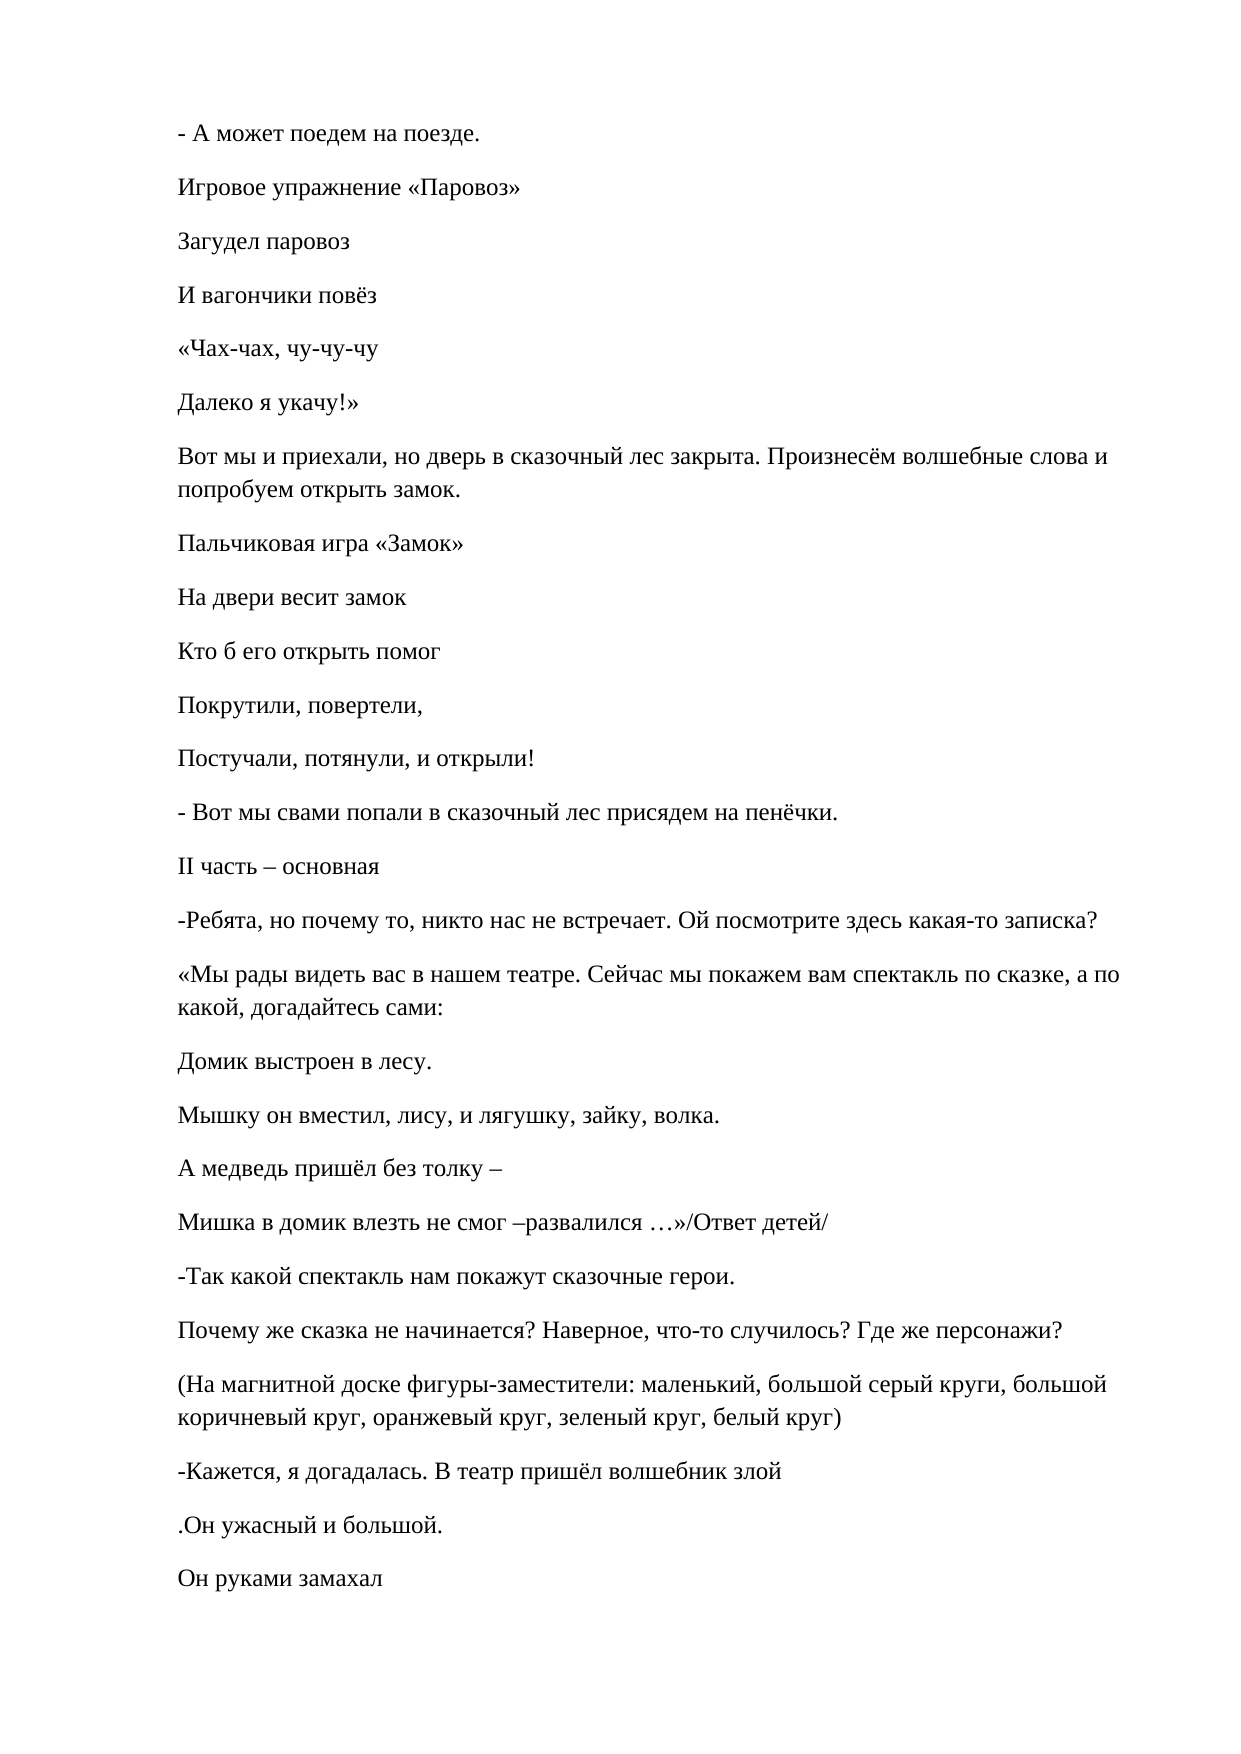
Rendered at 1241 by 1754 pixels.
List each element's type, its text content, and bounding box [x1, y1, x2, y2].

text (На магнитной доске фигуры-заместители: маленький, большой серый круги, большой коричневый круг, оранжевый круг, зеленый круг, белый круг) [177, 1369, 1152, 1431]
text Постучали, потянули, и открыли! [177, 743, 1152, 772]
text А медведь пришёл без толку – [177, 1153, 1152, 1182]
text Кто б его открыть помог [177, 636, 1152, 664]
text -Кажется, я догадалась. В театр пришёл волшебник злой [177, 1456, 1152, 1484]
text «Чах-чах, чу-чу-чу [177, 333, 1152, 362]
text Он руками замахал [177, 1563, 1152, 1592]
text .Он ужасный и большой. [177, 1510, 1152, 1538]
text - А может поедем на поезде. [177, 118, 1152, 147]
text Пальчиковая игра «Замок» [177, 528, 1152, 557]
text На двери весит замок [177, 582, 1152, 611]
text Почему же сказка не начинается? Наверное, что-то случилось? Где же персонажи? [177, 1315, 1152, 1344]
text - Вот мы свами попали в сказочный лес присядем на пенёчки. [177, 797, 1152, 826]
text Загудел паровоз [177, 226, 1152, 254]
text Покрутили, повертели, [177, 690, 1152, 718]
text -Так какой спектакль нам покажут сказочные герои. [177, 1261, 1152, 1290]
text «Мы рады видеть вас в нашем театре. Сейчас мы покажем вам спектакль по сказке, а по какой, догадайтесь сами: [177, 959, 1152, 1021]
text Вот мы и приехали, но дверь в сказочный лес закрыта. Произнесём волшебные слова и попробуем открыть замок. [177, 441, 1152, 503]
text И вагончики повёз [177, 280, 1152, 308]
text Мишка в домик влезть не смог –развалился …»/Ответ детей/ [177, 1207, 1152, 1236]
text Далеко я укачу!» [177, 387, 1152, 416]
text Домик выстроен в лесу. [177, 1046, 1152, 1074]
text Игровое упражнение «Паровоз» [177, 172, 1152, 201]
text -Ребята, но почему то, никто нас не встречает. Ой посмотрите здесь какая-то записка? [177, 905, 1152, 934]
text II часть – основная [177, 851, 1152, 880]
text Мышку он вместил, лису, и лягушку, зайку, волка. [177, 1100, 1152, 1128]
